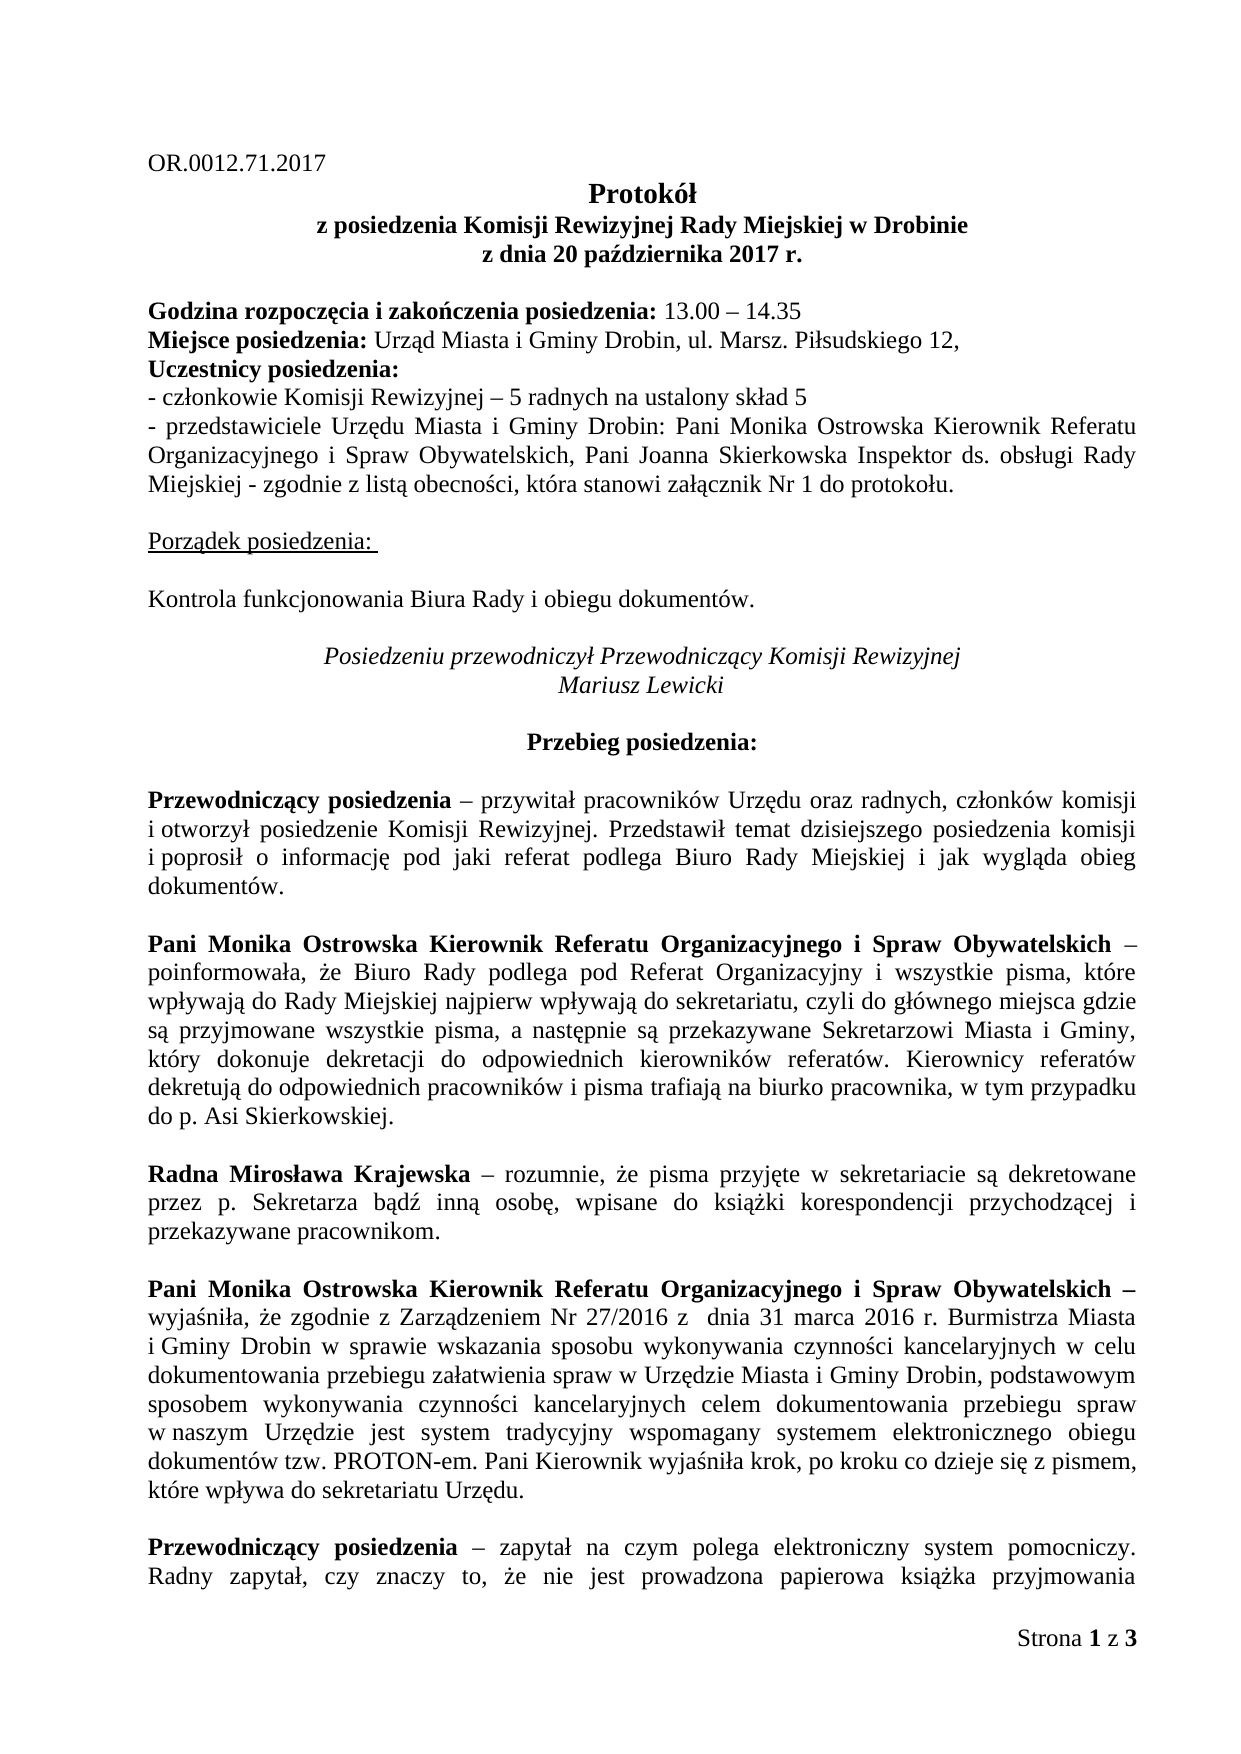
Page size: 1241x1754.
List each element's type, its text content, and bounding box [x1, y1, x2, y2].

text Przebieg posiedzenia: [148, 727, 1137, 756]
text Przewodniczący posiedzenia – przywitał pracowników Urzędu oraz radnych, członków komisji i otworzył posiedzenie Komisji Rewizyjnej. Przedstawił temat dzisiejszego posiedzenia komisji i poprosił o informację pod jaki referat podlega Biuro Rady Miejskiej i jak wygląda obieg dokumentów. [148, 785, 1137, 900]
text Miejsce posiedzenia: Urząd Miasta i Gminy Drobin, ul. Marsz. Piłsudskiego 12, [148, 325, 1137, 354]
text Porządek posiedzenia: [148, 526, 1137, 555]
text Mariusz Lewicki [148, 670, 1137, 699]
text Protokół [148, 176, 1137, 210]
text z posiedzenia Komisji Rewizyjnej Rady Miejskiej w Drobinie [148, 210, 1137, 239]
text - członkowie Komisji Rewizyjnej – 5 radnych na ustalony skład 5 [148, 382, 1137, 411]
text Uczestnicy posiedzenia: [148, 354, 1137, 382]
text Godzina rozpoczęcia i zakończenia posiedzenia: 13.00 – 14.35 [148, 296, 1137, 325]
text - przedstawiciele Urzędu Miasta i Gminy Drobin: Pani Monika Ostrowska Kierownik Referatu Organizacyjnego i Spraw Obywatelskich, Pani Joanna Skierkowska Inspektor ds. obsługi Rady Miejskiej - zgodnie z listą obecności, która stanowi załącznik Nr 1 do protokołu. [148, 411, 1137, 497]
text Pani Monika Ostrowska Kierownik Referatu Organizacyjnego i Spraw Obywatelskich – wyjaśniła, że zgodnie z Zarządzeniem Nr 27/2016 z dnia 31 marca 2016 r. Burmistrza Miasta i Gminy Drobin w sprawie wskazania sposobu wykonywania czynności kancelaryjnych w celu dokumentowania przebiegu załatwienia spraw w Urzędzie Miasta i Gminy Drobin, podstawowym sposobem wykonywania czynności kancelaryjnych celem dokumentowania przebiegu spraw w naszym Urzędzie jest system tradycyjny wspomagany systemem elektronicznego obiegu dokumentów tzw. PROTON-em. Pani Kierownik wyjaśniła krok, po kroku co dzieje się z pismem, które wpływa do sekretariatu Urzędu. [148, 1274, 1137, 1504]
text Radna Mirosława Krajewska – rozumnie, że pisma przyjęte w sekretariacie są dekretowane przez p. Sekretarza bądź inną osobę, wpisane do książki korespondencji przychodzącej i przekazywane pracownikom. [148, 1159, 1137, 1245]
text OR.0012.71.2017 [148, 148, 1137, 176]
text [148, 1532, 1137, 1590]
text z dnia 20 października 2017 r. [148, 239, 1137, 267]
text Posiedzeniu przewodniczył Przewodniczący Komisji Rewizyjnej [148, 641, 1137, 670]
text Kontrola funkcjonowania Biura Rady i obiegu dokumentów. [148, 584, 1137, 612]
text Pani Monika Ostrowska Kierownik Referatu Organizacyjnego i Spraw Obywatelskich – poinformowała, że Biuro Rady podlega pod Referat Organizacyjny i wszystkie pisma, które wpływają do Rady Miejskiej najpierw wpływają do sekretariatu, czyli do głównego miejsca gdzie są przyjmowane wszystkie pisma, a następnie są przekazywane Sekretarzowi Miasta i Gminy, który dokonuje dekretacji do odpowiednich kierowników referatów. Kierownicy referatów dekretują do odpowiednich pracowników i pisma trafiają na biurko pracownika, w tym przypadku do p. Asi Skierkowskiej. [148, 929, 1137, 1130]
